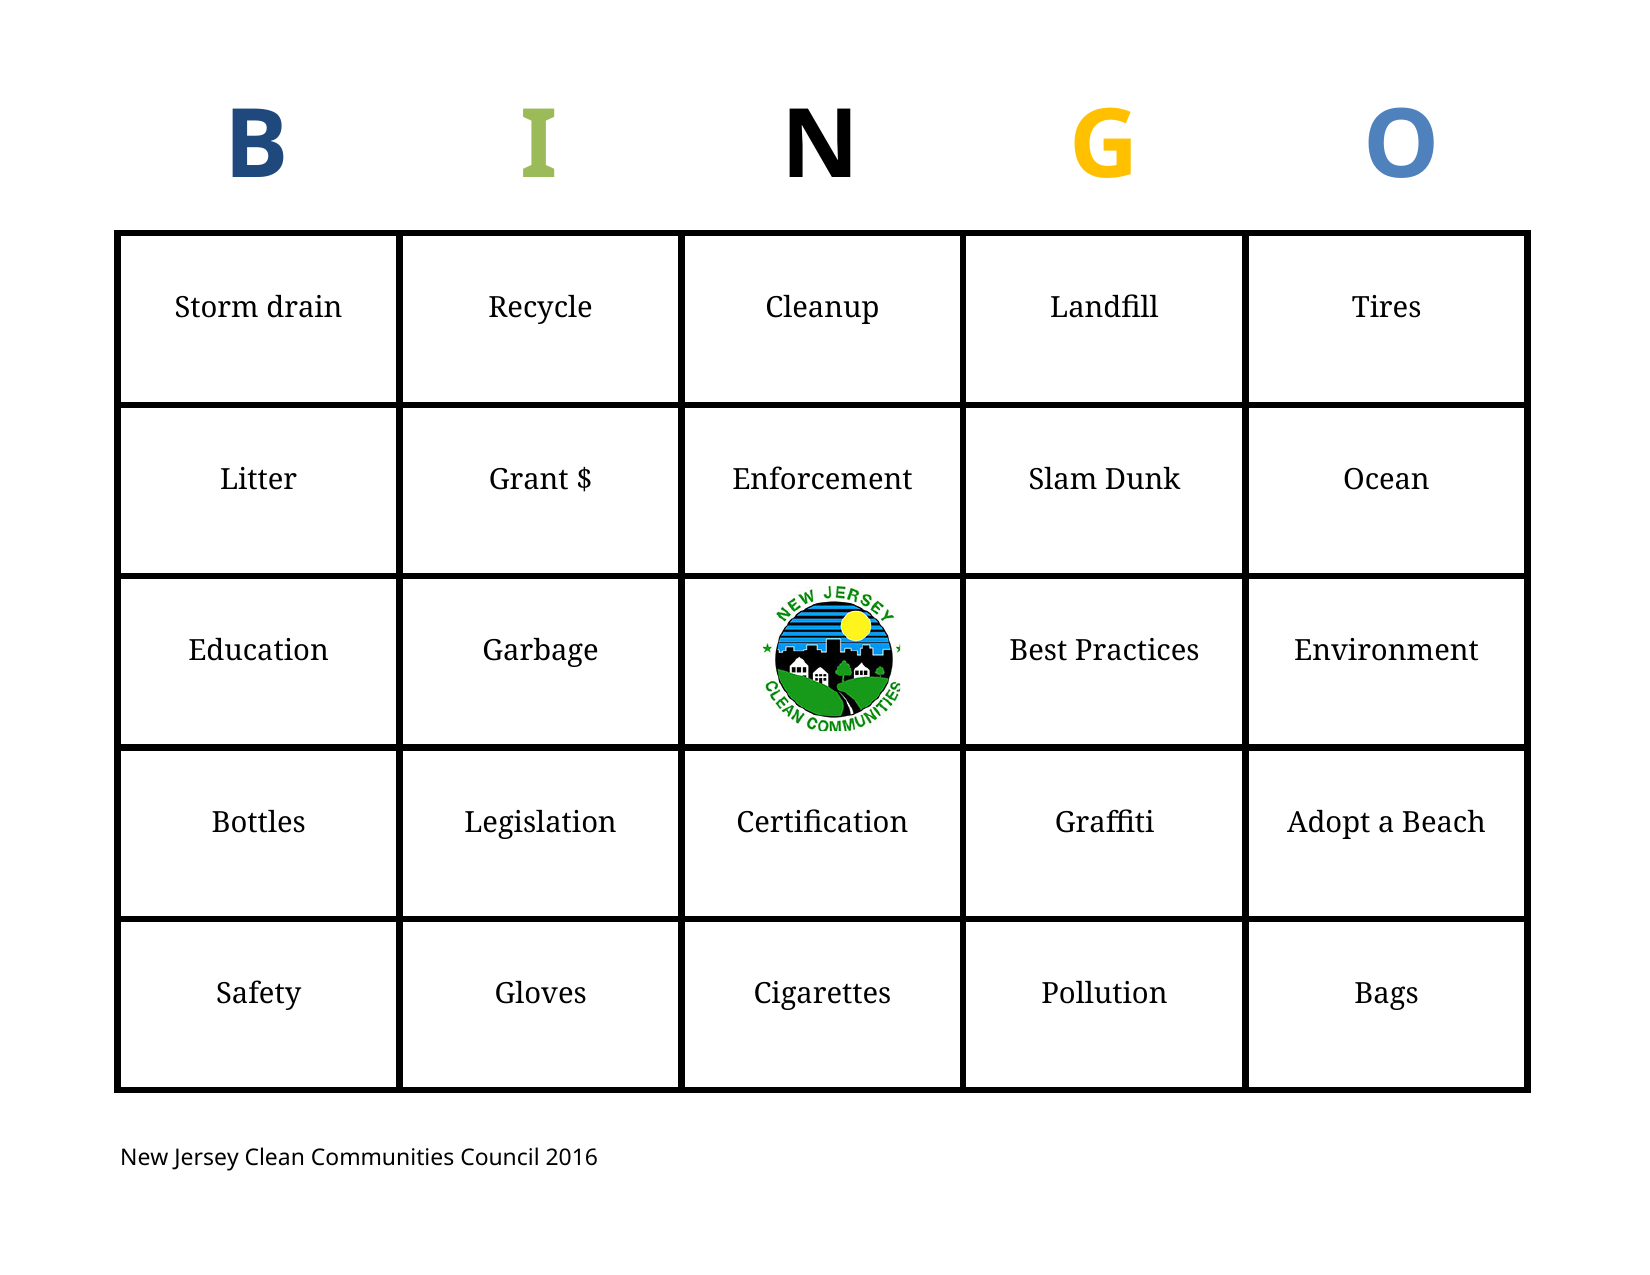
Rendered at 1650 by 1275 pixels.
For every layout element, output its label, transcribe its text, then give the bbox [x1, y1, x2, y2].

table_cell Bottles [121, 751, 396, 916]
table_cell Environment [1249, 579, 1524, 744]
table_header Landfill [966, 236, 1242, 402]
table_cell Litter [121, 408, 396, 573]
table_cell Bags [1249, 922, 1524, 1087]
table_cell Graffiti [966, 751, 1242, 916]
table_cell Safety [121, 922, 396, 1087]
table_cell Gloves [403, 922, 678, 1087]
table_header Recycle [403, 236, 678, 402]
table_cell Grant $ [403, 408, 678, 573]
table_cell Ocean [1249, 408, 1524, 573]
table_header Storm drain [121, 236, 396, 402]
table_cell Garbage [403, 579, 678, 744]
table_cell [685, 579, 960, 744]
table_cell Adopt a Beach [1249, 751, 1524, 916]
table_cell Legislation [403, 751, 678, 916]
table_cell Pollution [966, 922, 1242, 1087]
table_header Tires [1249, 236, 1524, 402]
table_header Cleanup [685, 236, 960, 402]
table_cell Education [121, 579, 396, 744]
table_cell Best Practices [966, 579, 1242, 744]
table_cell Certification [685, 751, 960, 916]
table_cell Enforcement [685, 408, 960, 573]
picture [762, 586, 901, 731]
table_cell Slam Dunk [966, 408, 1242, 573]
table_cell Cigarettes [685, 922, 960, 1087]
